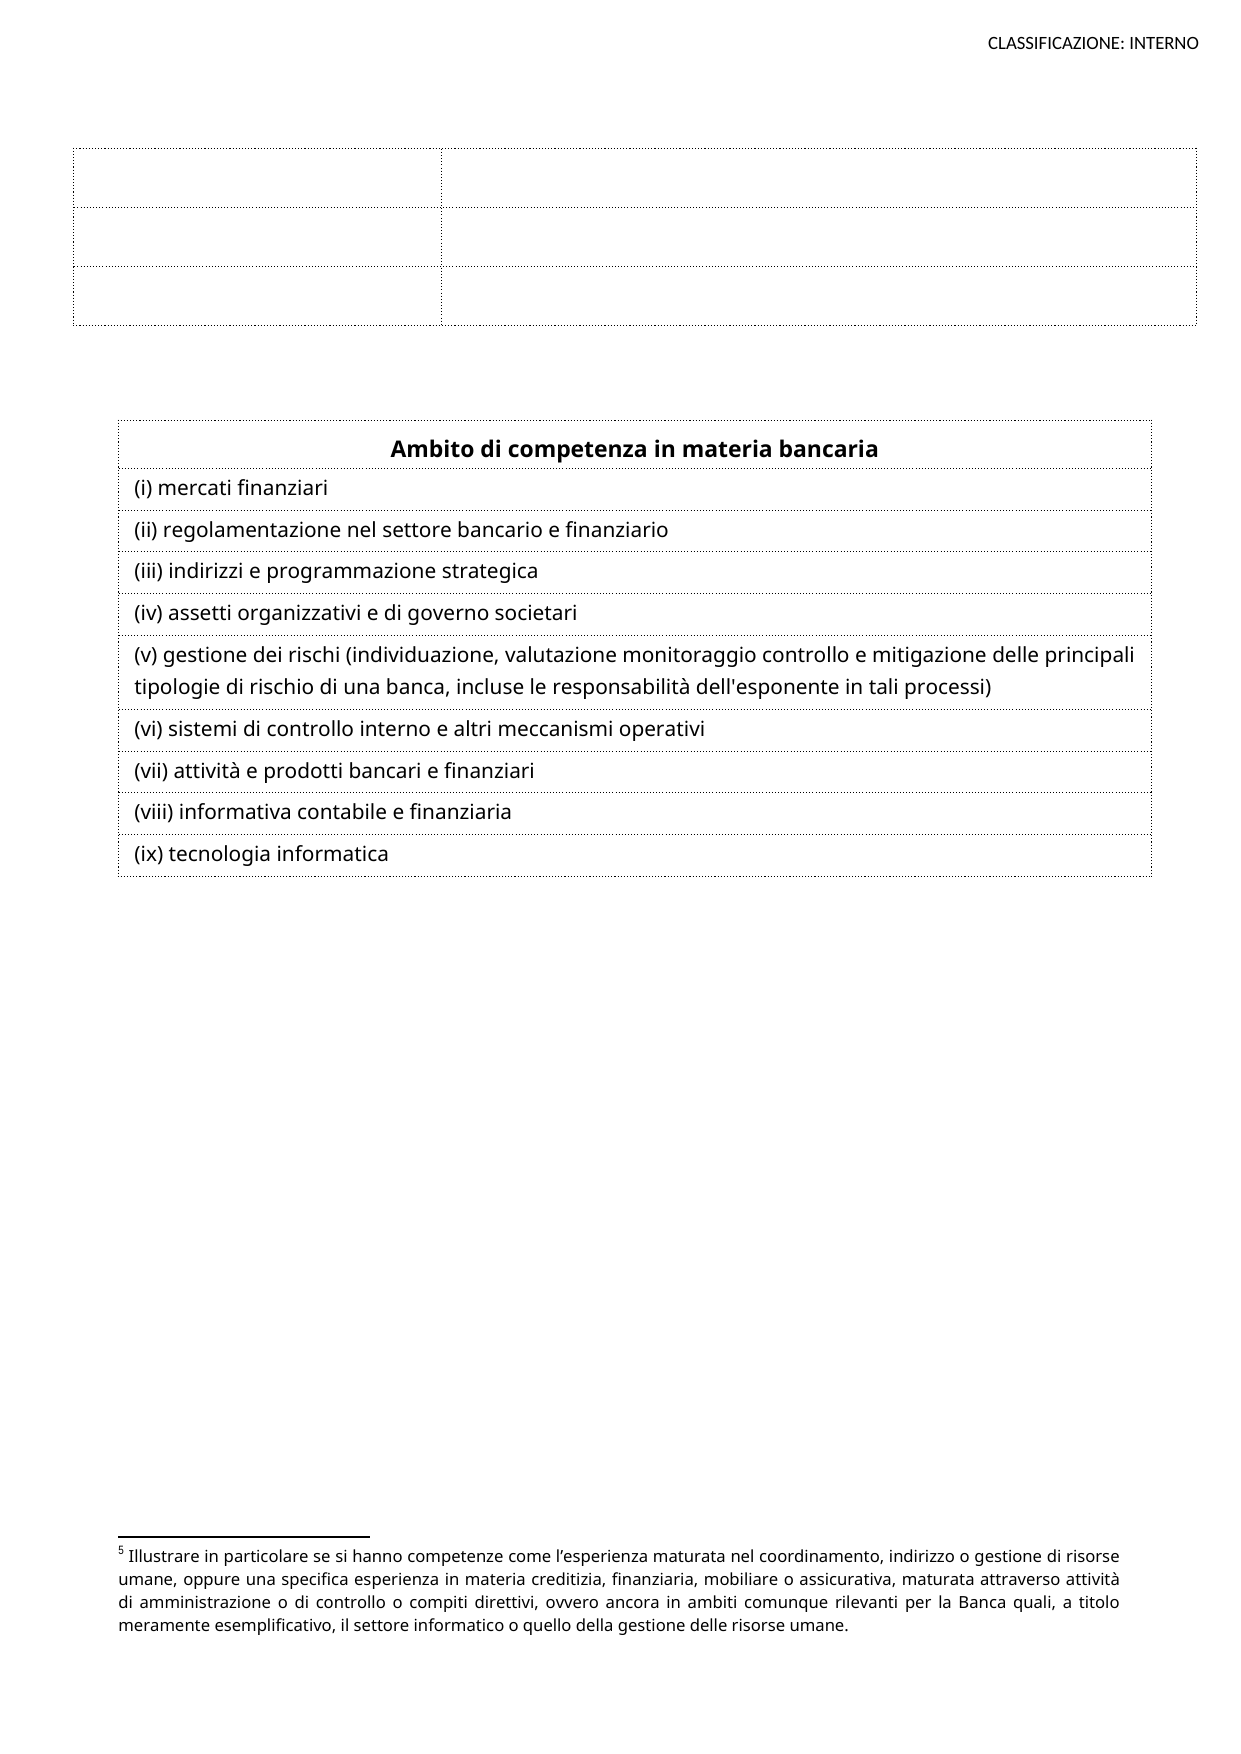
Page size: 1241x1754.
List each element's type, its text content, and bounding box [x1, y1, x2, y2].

table_cell (vii) attività e prodotti bancari e finanziari [118, 751, 1151, 792]
table_cell (iii) indirizzi e programmazione strategica [118, 551, 1151, 593]
table_cell (viii) informativa contabile e finanziaria [118, 792, 1151, 834]
table_cell (ix) tecnologia informatica [118, 834, 1151, 876]
table_cell (i) mercati finanziari [118, 468, 1151, 509]
table_cell (ii) regolamentazione nel settore bancario e finanziario [118, 510, 1151, 551]
table_cell [74, 266, 441, 325]
table_header Ambito di competenza in materia bancaria [118, 420, 1151, 468]
table_cell [441, 207, 1196, 266]
table_cell [74, 207, 441, 266]
table_cell (iv) assetti organizzativi e di governo societari [118, 593, 1151, 634]
table_cell [441, 148, 1196, 207]
table_cell [74, 148, 441, 207]
table_cell (vi) sistemi di controllo interno e altri meccanismi operativi [118, 709, 1151, 751]
table_cell (v) gestione dei rischi (individuazione, valutazione monitoraggio controllo e mitigazione delle principali tipologie di rischio di una banca, incluse le responsabilità dell'esponente in tali processi) [118, 635, 1151, 709]
table_cell [441, 266, 1196, 325]
